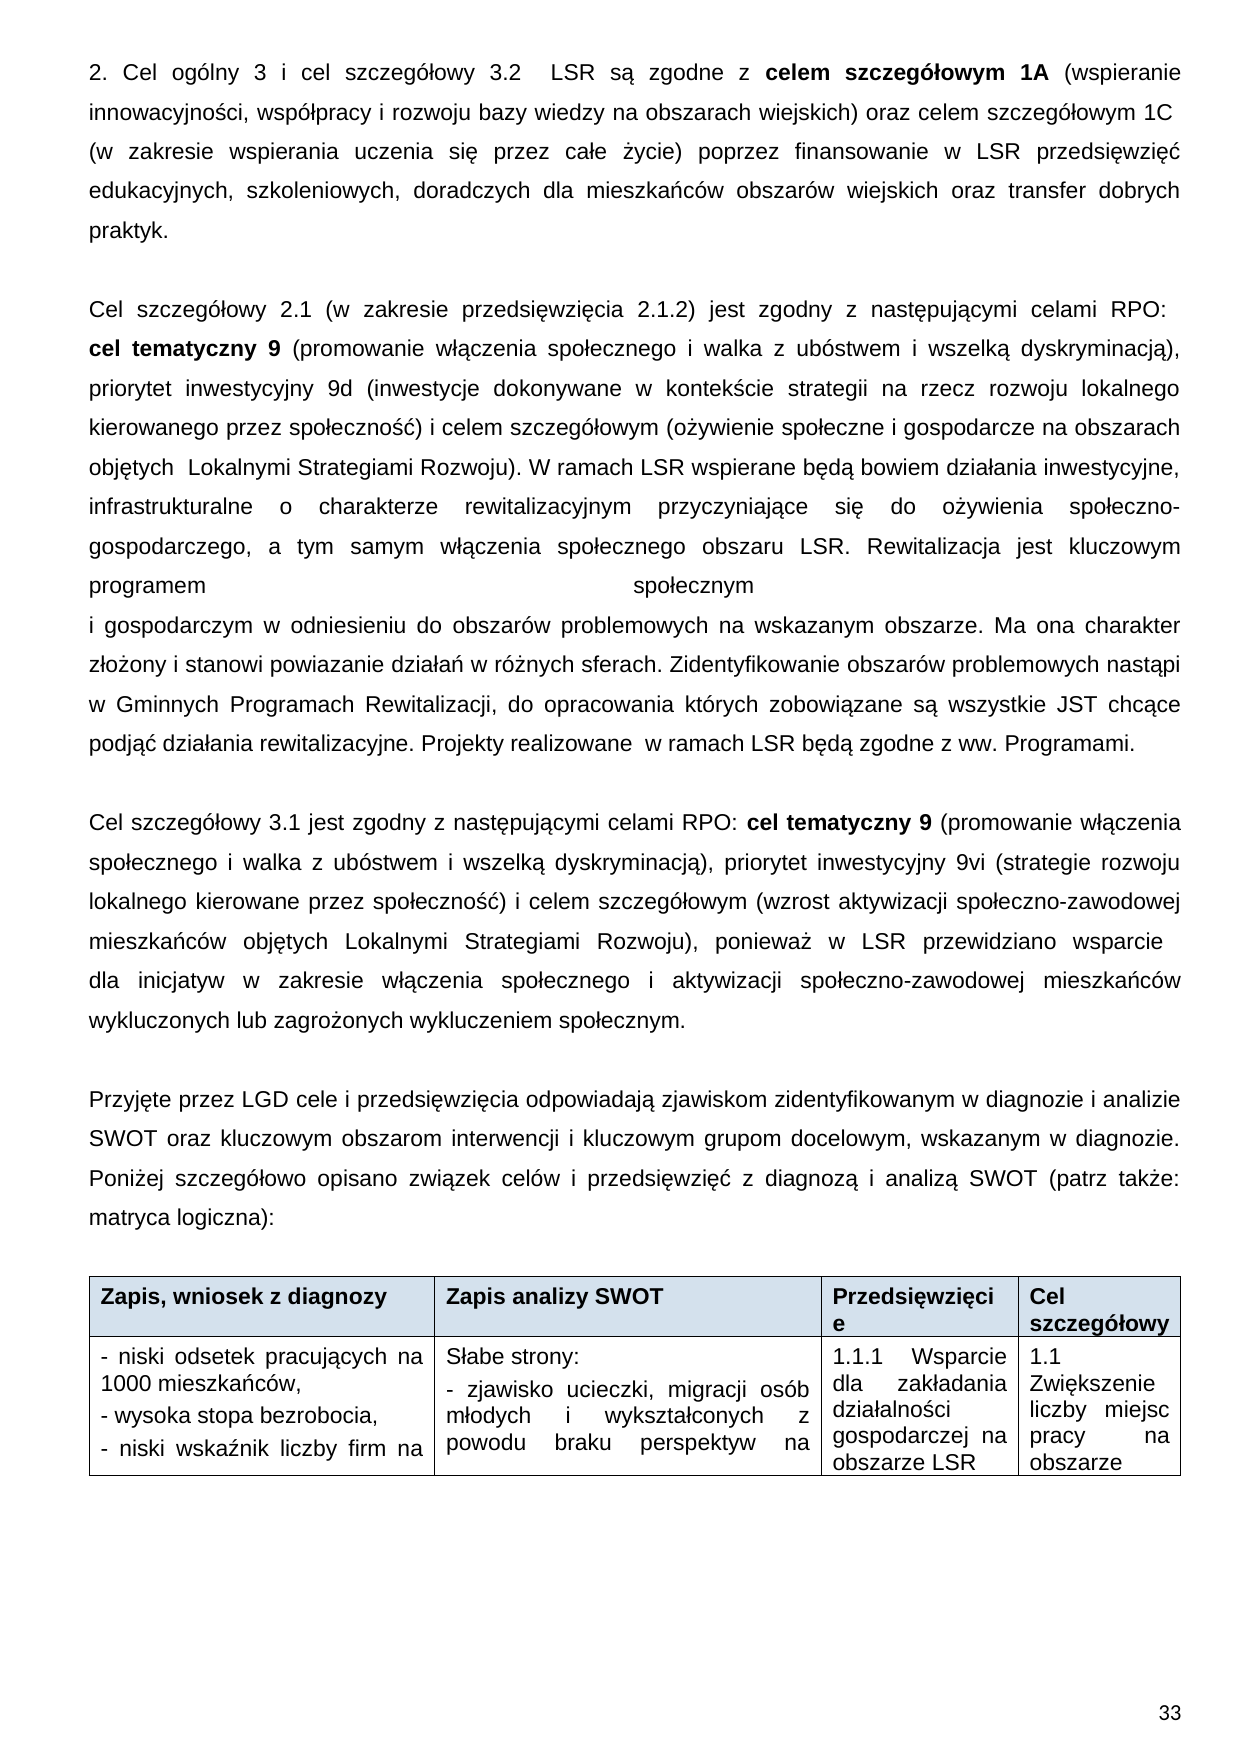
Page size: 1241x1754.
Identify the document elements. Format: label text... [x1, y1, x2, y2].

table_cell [435, 1337, 821, 1475]
text 2. Cel ogólny 3 i cel szczegółowy 3.2 LSR są zgodne z celem szczegółowym 1A (wspieranie innowacyjności, współpracy i rozwoju bazy wiedzy na obszarach wiejskich) oraz celem szczegółowym 1C (w zakresie wspierania uczenia się przez całe życie) poprzez finansowanie w LSR przedsięwzięć edukacyjnych, szkoleniowych, doradczych dla mieszkańców obszarów wiejskich oraz transfer dobrych praktyk. [89, 59, 1181, 243]
text Cel szczegółowy 2.1 (w zakresie przedsięwzięcia 2.1.2) jest zgodny z następującymi celami RPO: cel tematyczny 9 (promowanie włączenia społecznego i walka z ubóstwem i wszelką dyskryminacją), priorytet inwestycyjny 9d (inwestycje dokonywane w kontekście strategii na rzecz rozwoju lokalnego kierowanego przez społeczność) i celem szczegółowym (ożywienie społeczne i gospodarcze na obszarach objętych Lokalnymi Strategiami Rozwoju). W ramach LSR wspierane będą bowiem działania inwestycyjne, infrastrukturalne o charakterze rewitalizacyjnym przyczyniające się do ożywienia społeczno-gospodarczego, a tym samym włączenia społecznego obszaru LSR. Rewitalizacja jest kluczowym programem społecznym i gospodarczym w odniesieniu do obszarów problemowych na wskazanym obszarze. Ma ona charakter złożony i stanowi powiazanie działań w różnych sferach. Zidentyfikowanie obszarów problemowych nastąpi w Gminnych Programach Rewitalizacji, do opracowania których zobowiązane są wszystkie JST chcące podjąć działania rewitalizacyjne. Projekty realizowane w ramach LSR będą zgodne z ww. Programami. [89, 296, 1181, 757]
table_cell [90, 1337, 434, 1475]
table_header Przedsięwzięcie [822, 1277, 1018, 1336]
table_header Cel szczegółowy [1019, 1277, 1180, 1336]
table_header Zapis analizy SWOT [435, 1277, 821, 1336]
text Przyjęte przez LGD cele i przedsięwzięcia odpowiadają zjawiskom zidentyfikowanym w diagnozie i analizie SWOT oraz kluczowym obszarom interwencji i kluczowym grupom docelowym, wskazanym w diagnozie. Poniżej szczegółowo opisano związek celów i przedsięwzięć z diagnozą i analizą SWOT (patrz także: matryca logiczna): [89, 1086, 1181, 1230]
table_cell 1.1.1 Wsparcie dla zakładania działalności gospodarczej na obszarze LSR [822, 1337, 1018, 1475]
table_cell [1019, 1337, 1180, 1475]
table_header Zapis, wniosek z diagnozy [90, 1277, 434, 1336]
text Cel szczegółowy 3.1 jest zgodny z następującymi celami RPO: cel tematyczny 9 (promowanie włączenia społecznego i walka z ubóstwem i wszelką dyskryminacją), priorytet inwestycyjny 9vi (strategie rozwoju lokalnego kierowane przez społeczność) i celem szczegółowym (wzrost aktywizacji społeczno-zawodowej mieszkańców objętych Lokalnymi Strategiami Rozwoju), ponieważ w LSR przewidziano wsparcie dla inicjatyw w zakresie włączenia społecznego i aktywizacji społeczno-zawodowej mieszkańców wykluczonych lub zagrożonych wykluczeniem społecznym. [89, 809, 1181, 1033]
